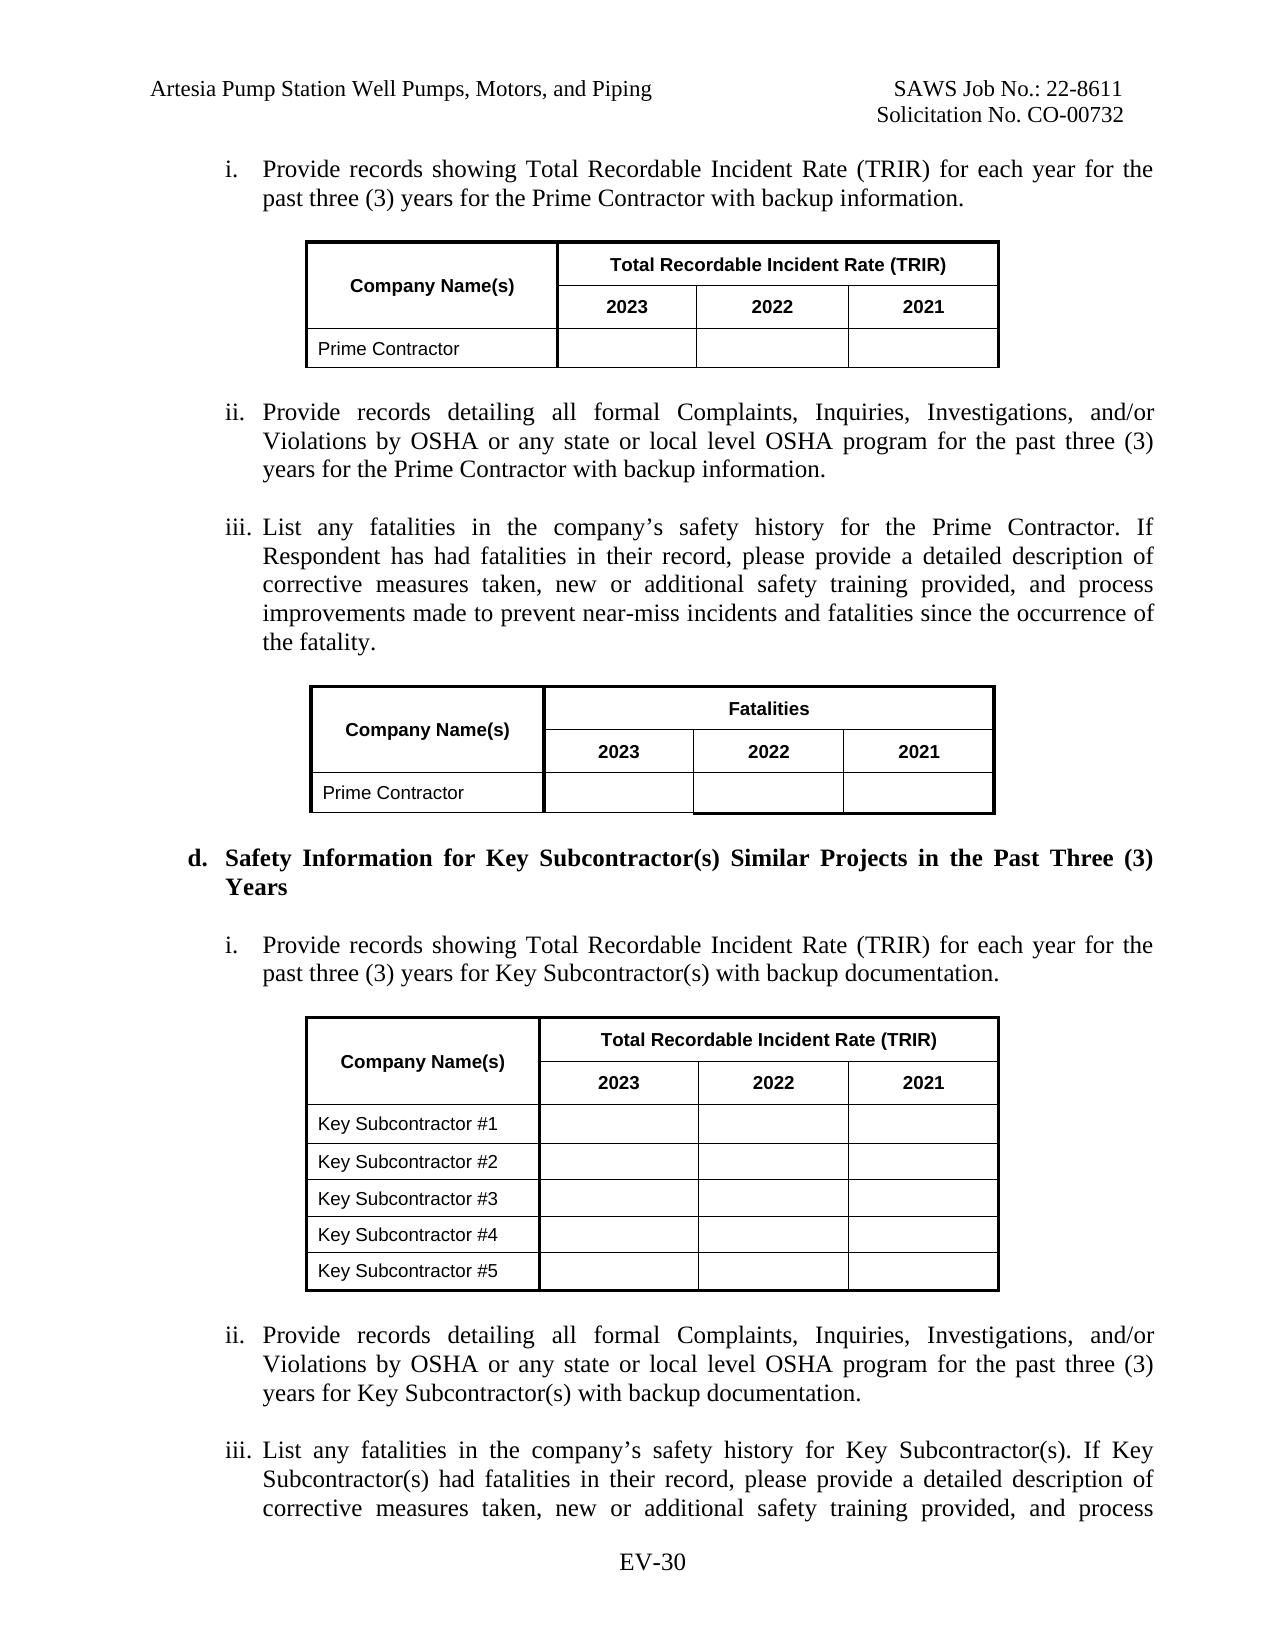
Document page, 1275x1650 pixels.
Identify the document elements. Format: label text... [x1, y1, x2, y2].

table_cell [559, 329, 696, 367]
table_cell [699, 1144, 848, 1179]
table_cell [541, 1180, 698, 1216]
table_cell 2021 [849, 1062, 997, 1104]
table_cell [697, 329, 848, 367]
table_cell [699, 1217, 848, 1252]
table_cell 2021 [844, 730, 992, 772]
table_cell [546, 773, 693, 812]
table_cell [849, 1105, 997, 1143]
table_cell Key Subcontractor #1 [308, 1105, 538, 1143]
table_cell [699, 1253, 848, 1289]
table_cell 2022 [697, 286, 848, 328]
table_cell [844, 773, 992, 812]
table_cell [849, 1144, 997, 1179]
list Provide records showing Total Recordable Incident Rate (TRIR) for each year for the past three (3) years for Key Subcontractor(s) with backup documentation. [225, 930, 1155, 987]
table_cell 2023 [546, 730, 693, 772]
text ii. Provide records detailing all formal Complaints, Inquiries, Investigations, and/or Violations by OSHA or any state or local level OSHA program for the past three (3) years for the Prime Contractor with backup information. [225, 397, 1155, 483]
table_cell 2023 [559, 286, 696, 328]
table_header Company Name(s) [308, 244, 556, 328]
table_cell [541, 1105, 698, 1143]
table_cell [849, 1217, 997, 1252]
table_header Company Name(s) [308, 1019, 538, 1104]
table_cell Key Subcontractor #2 [308, 1144, 538, 1179]
table_cell [849, 1253, 997, 1289]
table_header Total Recordable Incident Rate (TRIR) [559, 244, 997, 285]
table_cell Prime Contractor [308, 329, 556, 367]
table_cell 2021 [849, 286, 997, 328]
table_cell [849, 1180, 997, 1216]
table_cell 2022 [694, 730, 843, 772]
table_cell Key Subcontractor #4 [308, 1217, 538, 1252]
table_cell [541, 1144, 698, 1179]
table_header Fatalities [546, 688, 992, 729]
text iii. List any fatalities in the company’s safety history for the Prime Contractor. If Respondent has had fatalities in their record, please provide a detailed description of corrective measures taken, new or additional safety training provided, and process improvements made to prevent near-miss incidents and fatalities since the occurrence of the fatality. [225, 512, 1155, 656]
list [225, 1436, 1155, 1522]
table_header Company Name(s) [313, 688, 542, 772]
table_cell [699, 1105, 848, 1143]
table_cell [849, 329, 997, 367]
list Provide records detailing all formal Complaints, Inquiries, Investigations, and/or Violations by OSHA or any state or local level OSHA program for the past three (3) years for Key Subcontractor(s) with backup documentation. [225, 1321, 1155, 1407]
table_cell [699, 1180, 848, 1216]
table_cell [694, 773, 843, 812]
table_cell 2022 [699, 1062, 848, 1104]
table_cell 2023 [541, 1062, 698, 1104]
table_cell [541, 1217, 698, 1252]
list Safety Information for Key Subcontractor(s) Similar Projects in the Past Three (3) Years [187, 843, 1155, 901]
table_cell Prime Contractor [313, 773, 542, 812]
table_cell Key Subcontractor #3 [308, 1180, 538, 1216]
table_cell Key Subcontractor #5 [308, 1253, 538, 1289]
table_cell [541, 1253, 698, 1289]
text i. Provide records showing Total Recordable Incident Rate (TRIR) for each year for the past three (3) years for the Prime Contractor with backup information. [225, 154, 1155, 212]
table_header Total Recordable Incident Rate (TRIR) [541, 1019, 997, 1061]
